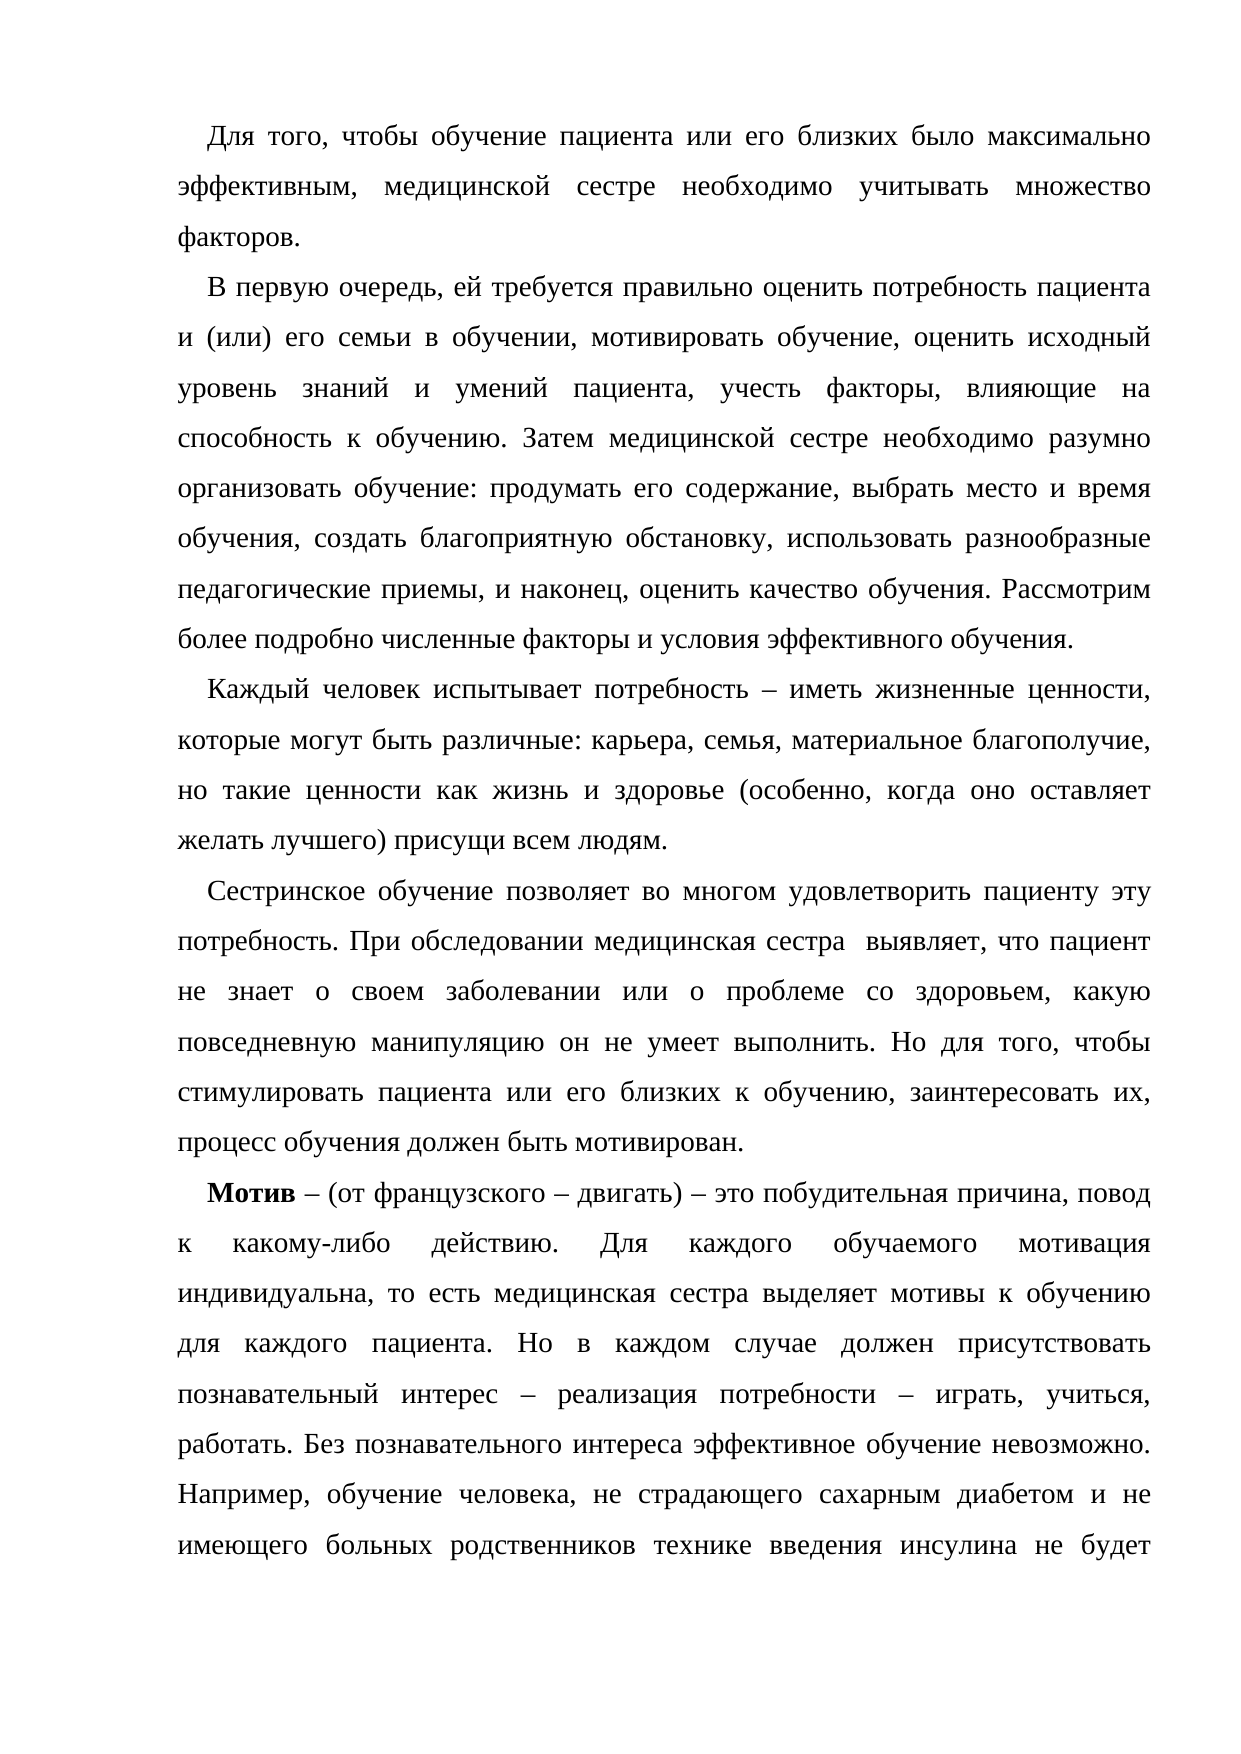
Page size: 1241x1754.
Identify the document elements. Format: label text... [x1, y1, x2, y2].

text Для того, чтобы обучение пациента или его близких было максимально эффективным, медицинской сестре необходимо учитывать множество факторов. [177, 118, 1152, 252]
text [177, 1175, 1152, 1560]
text Каждый человек испытывает потребность – иметь жизненные ценности, которые могут быть различные: карьера, семья, материальное благополучие, но такие ценности как жизнь и здоровье (особенно, когда оно оставляет желать лучшего) присущи всем людям. [177, 672, 1152, 856]
text Сестринское обучение позволяет во многом удовлетворить пациенту эту потребность. При обследовании медицинская сестра выявляет, что пациент не знает о своем заболевании или о проблеме со здоровьем, какую повседневную манипуляцию он не умеет выполнить. Но для того, чтобы стимулировать пациента или его близких к обучению, заинтересовать их, процесс обучения должен быть мотивирован. [177, 873, 1152, 1158]
text В первую очередь, ей требуется правильно оценить потребность пациента и (или) его семьи в обучении, мотивировать обучение, оценить исходный уровень знаний и умений пациента, учесть факторы, влияющие на способность к обучению. Затем медицинской сестре необходимо разумно организовать обучение: продумать его содержание, выбрать место и время обучения, создать благоприятную обстановку, использовать разнообразные педагогические приемы, и наконец, оценить качество обучения. Рассмотрим более подробно численные факторы и условия эффективного обучения. [177, 269, 1152, 655]
